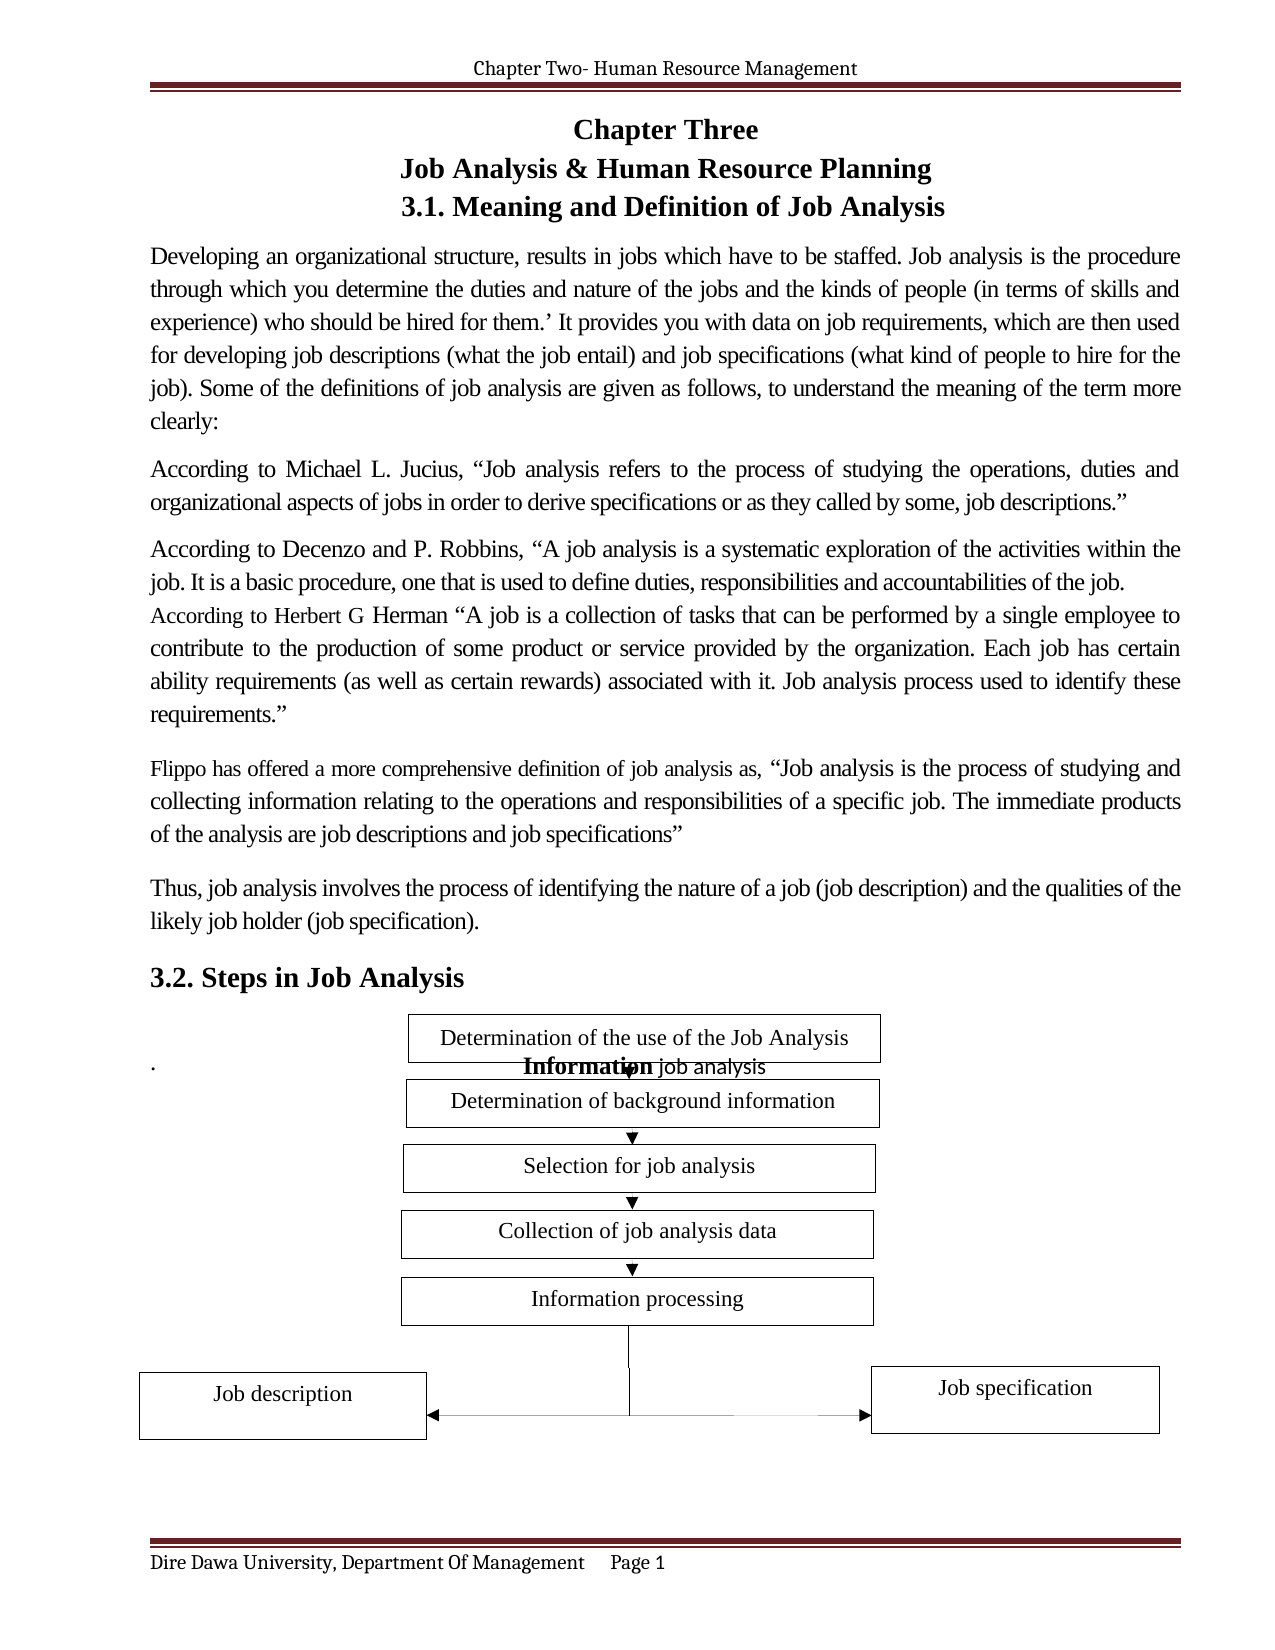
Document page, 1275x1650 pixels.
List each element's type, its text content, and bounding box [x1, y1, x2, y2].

text Thus, job analysis involves the process of identifying the nature of a job (job description) and the qualities of the likely job holder (job specification). [150, 873, 1181, 935]
text Chapter Three [150, 112, 1181, 146]
text Developing an organizational structure, results in jobs which have to be staffed. Job analysis is the procedure through which you determine the duties and nature of the jobs and the kinds of people (in terms of skills and experience) who should be hired for them.’ It provides you with data on job requirements, which are then used for developing job descriptions (what the job entail) and job specifications (what kind of people to hire for the job). Some of the definitions of job analysis are given as follows, to understand the meaning of the term more clearly: [150, 241, 1181, 435]
text 3.2. Steps in Job Analysis [150, 960, 1196, 994]
text According to Decenzo and P. Robbins, “A job analysis is a systematic exploration of the activities within the job. It is a basic procedure, one that is used to define duties, responsibilities and accountabilities of the job. [150, 534, 1181, 596]
text According to Michael L. Jucius, “Job analysis refers to the process of studying the operations, duties and organizational aspects of jobs in order to derive specifications or as they called by some, job descriptions.” [150, 454, 1181, 516]
text 3.1. Meaning and Definition of Job Analysis [150, 189, 1196, 223]
text Flippo has offered a more comprehensive definition of job analysis as, “Job analysis is the process of studying and collecting information relating to the operations and responsibilities of a specific job. The immediate products of the analysis are job descriptions and job specifications” [150, 753, 1181, 848]
text According to Herbert G Herman “A job is a collection of tasks that can be performed by a single employee to contribute to the production of some product or service provided by the organization. Each job has certain ability requirements (as well as certain rewards) associated with it. Job analysis process used to identify these requirements.” [150, 600, 1181, 728]
text . [150, 1047, 1181, 1076]
text Job Analysis & Human Resource Planning [150, 151, 1181, 184]
